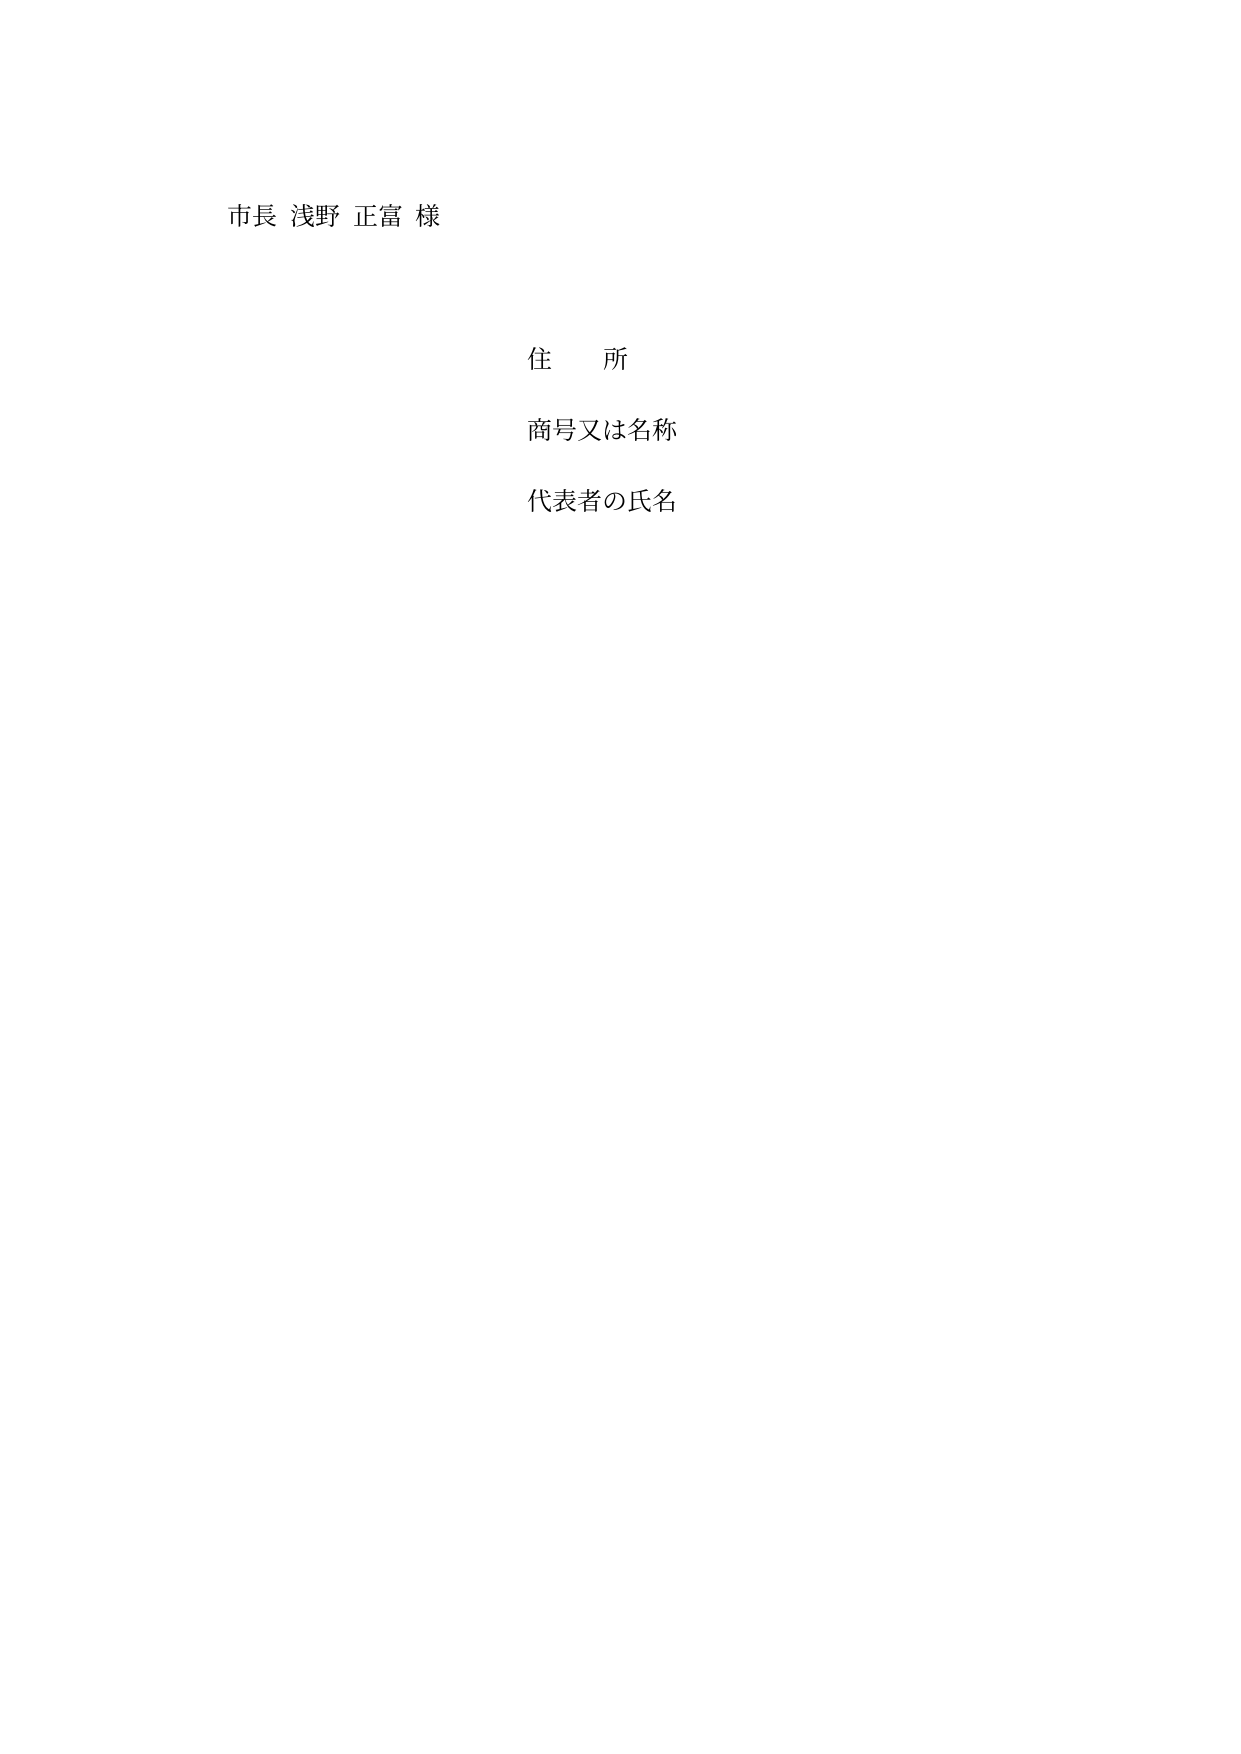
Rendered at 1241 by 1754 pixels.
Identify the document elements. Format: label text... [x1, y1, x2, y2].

text 市長 浅野 正富 様 [177, 179, 1152, 250]
text 代表者の氏名 [177, 464, 1152, 535]
text 住 所 [177, 322, 1152, 393]
text 商号又は名称 [177, 393, 1152, 464]
